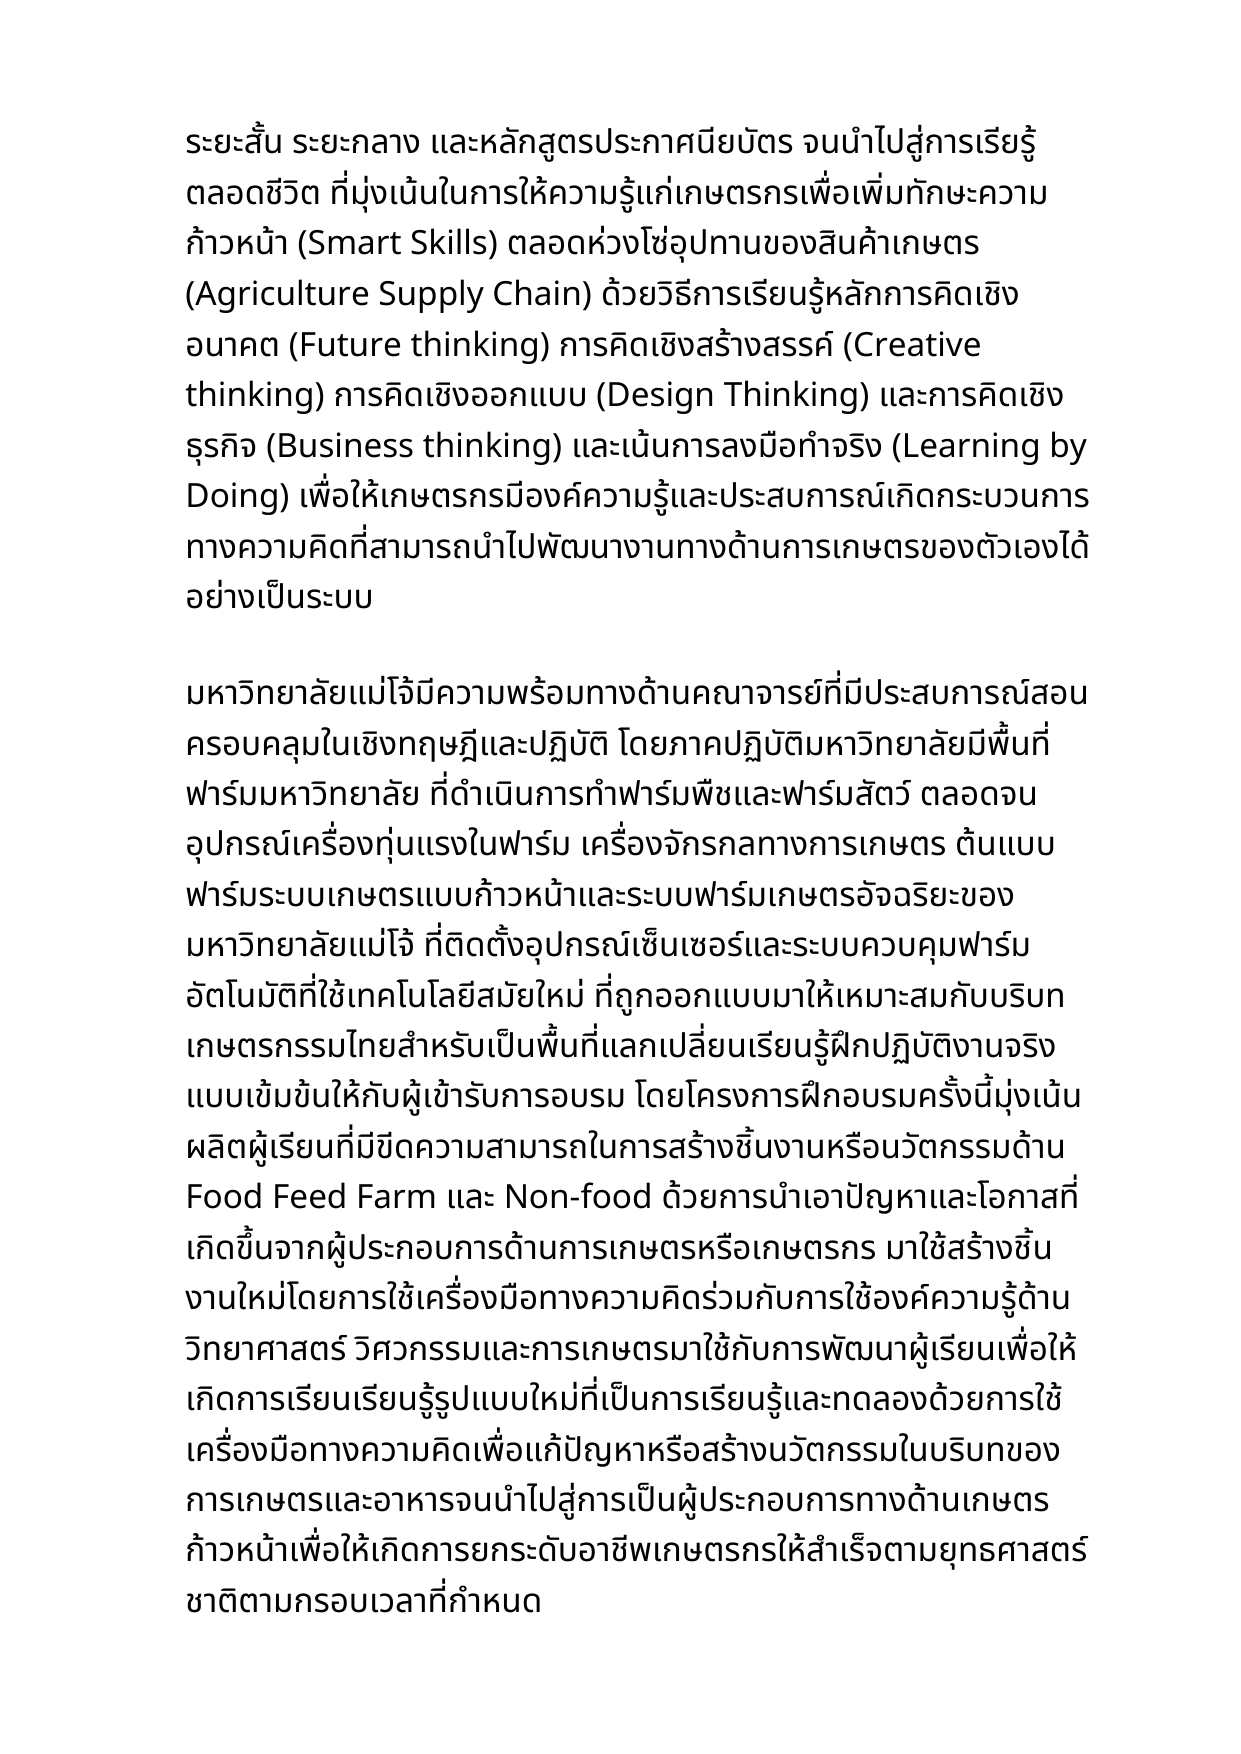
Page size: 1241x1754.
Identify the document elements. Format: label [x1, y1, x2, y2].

text [185, 118, 1092, 1627]
